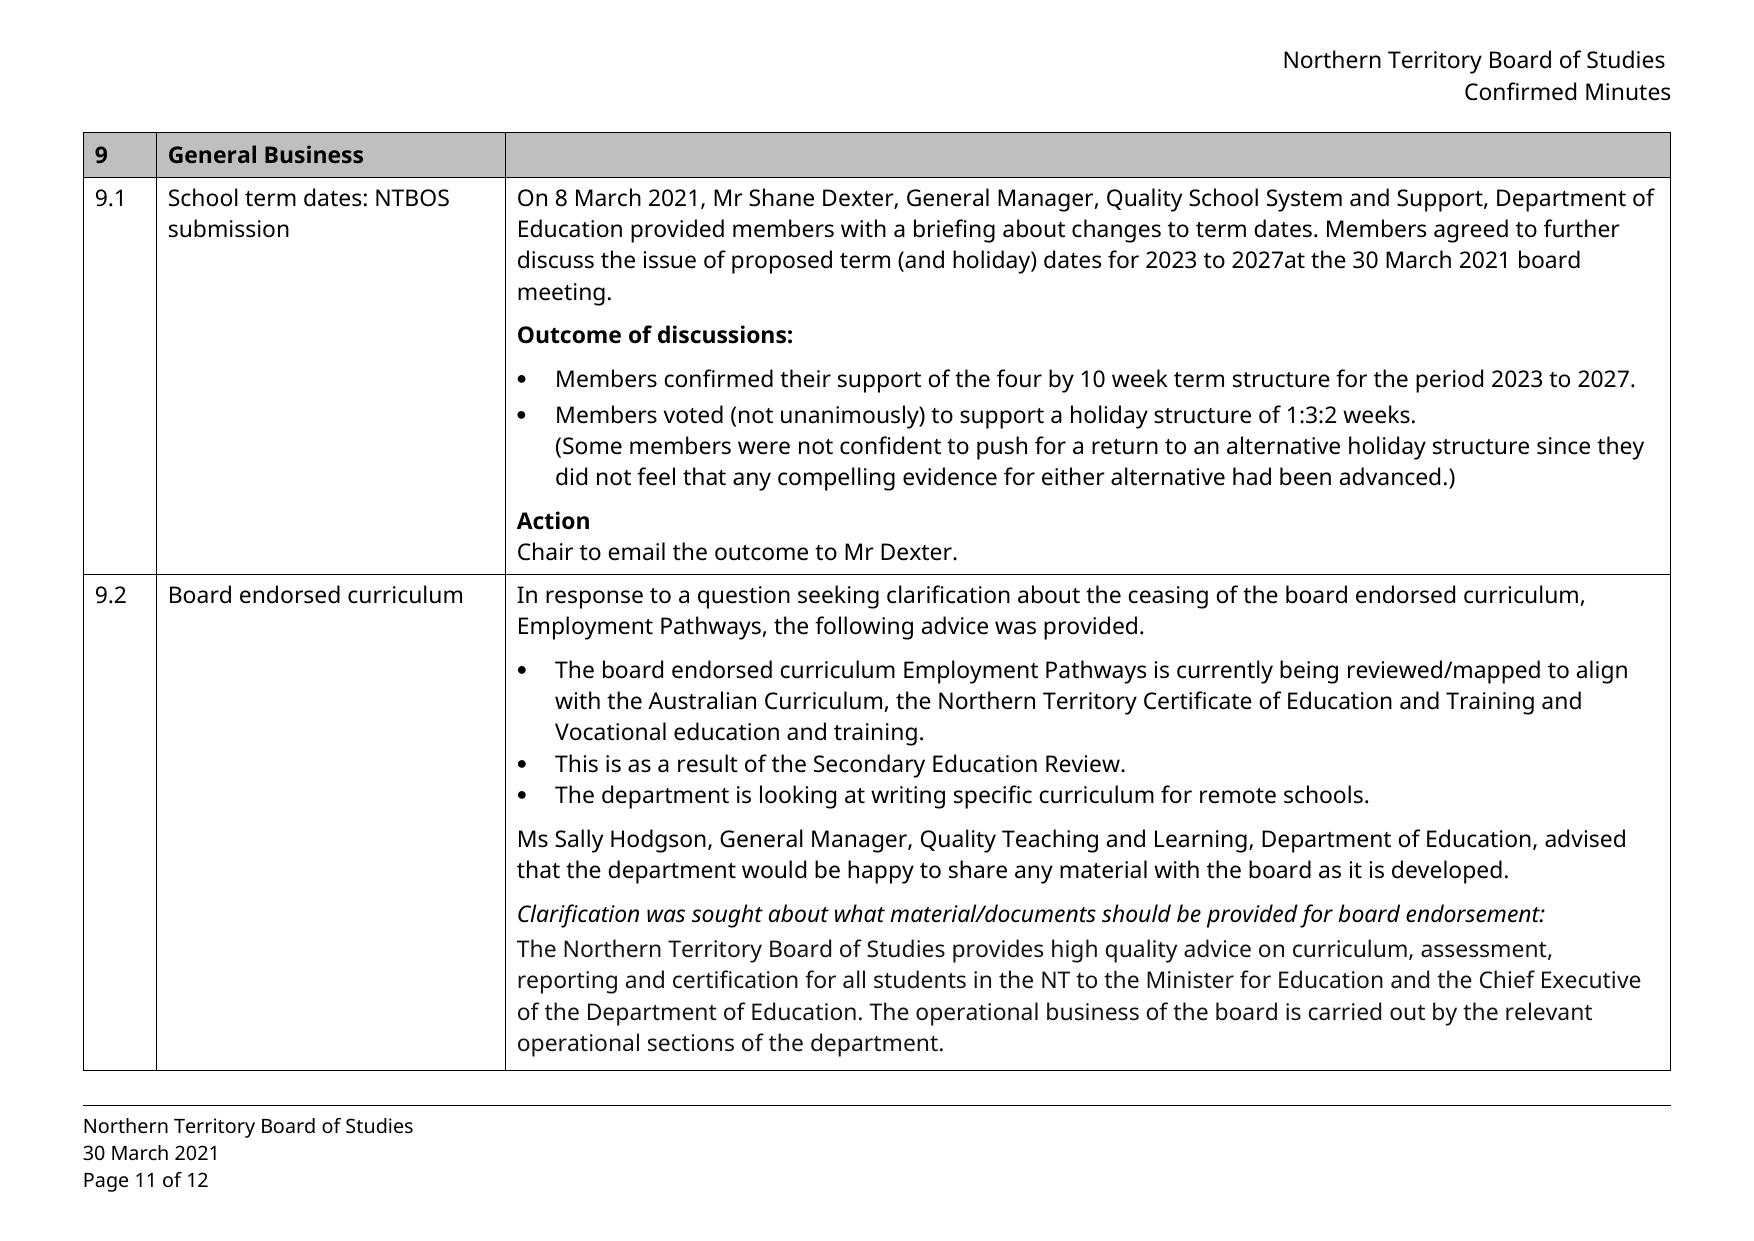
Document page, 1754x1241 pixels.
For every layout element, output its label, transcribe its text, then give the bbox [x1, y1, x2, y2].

table_header [506, 133, 1670, 177]
table_cell 9.1 [84, 178, 156, 573]
table_cell School term dates: NTBOS submission [157, 178, 505, 573]
table_header General Business [157, 133, 505, 177]
table_cell 9.2 [84, 575, 156, 1070]
table_cell On 8 March 2021, Mr Shane Dexter, General Manager, Quality School System and Support, Department of Education provided members with a briefing about changes to term dates. Members agreed to further discuss the issue of proposed term (and holiday) dates for 2023 to 2027at the 30 March 2021 board meeting. Outcome of discussions: Members confirmed their support of the four by 10 week term structure for the period 2023 to 2027. Members voted (not unanimously) to support a holiday structure of 1:3:2 weeks. (Some members were not confident to push for a return to an alternative holiday structure since they did not feel that any compelling evidence for either alternative had been advanced.) Action Chair to email the outcome to Mr Dexter. [506, 178, 1670, 573]
table_header 9 [84, 133, 156, 177]
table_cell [506, 575, 1670, 1070]
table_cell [157, 575, 505, 1070]
